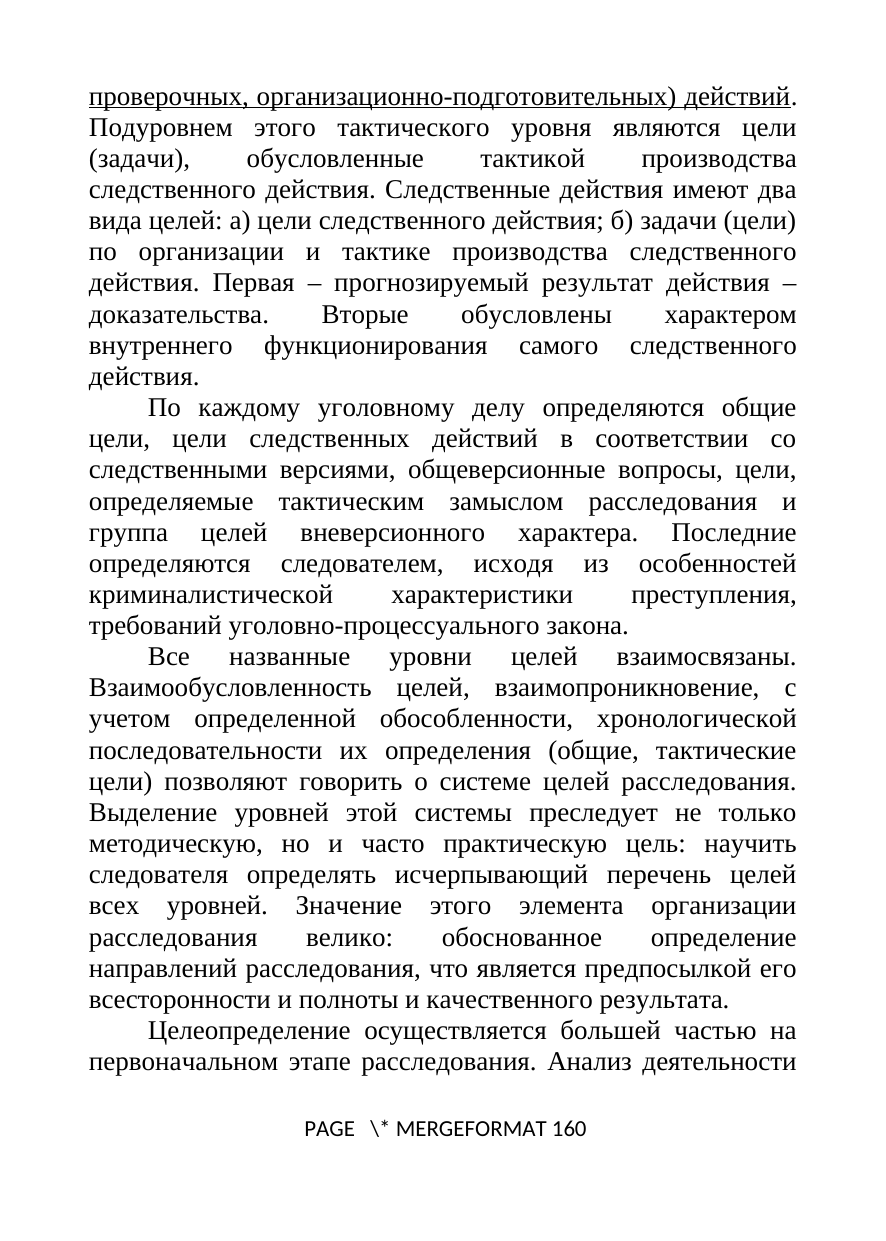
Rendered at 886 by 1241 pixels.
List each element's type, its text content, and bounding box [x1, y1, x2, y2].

text Все названные уровни целей взаимосвязаны. Взаимообусловленность целей, взаимопроникновение, с учетом определенной обособленности, хронологической последовательности их определения (общие, тактические цели) позволяют говорить о системе целей расследования. Выделение уровней этой системы преследует не только методическую, но и часто практическую цель: научить следователя определять исчерпывающий перечень целей всех уровней. Значение этого элемента организации расследования велико: обоснованное определение направлений расследования, что является предпосылкой его всесторонности и полноты и качественного результата. [89, 640, 797, 1014]
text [89, 80, 797, 391]
text По каждому уголовному делу определяются общие цели, цели следственных действий в соответствии со следственными версиями, общеверсионные вопросы, цели, определяемые тактическим замыслом расследования и группа целей вневерсионного характера. Последние определяются следователем, исходя из особенностей криминалистической характеристики преступления, требований уголовно-процессуального закона. [89, 391, 797, 640]
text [89, 1014, 797, 1076]
